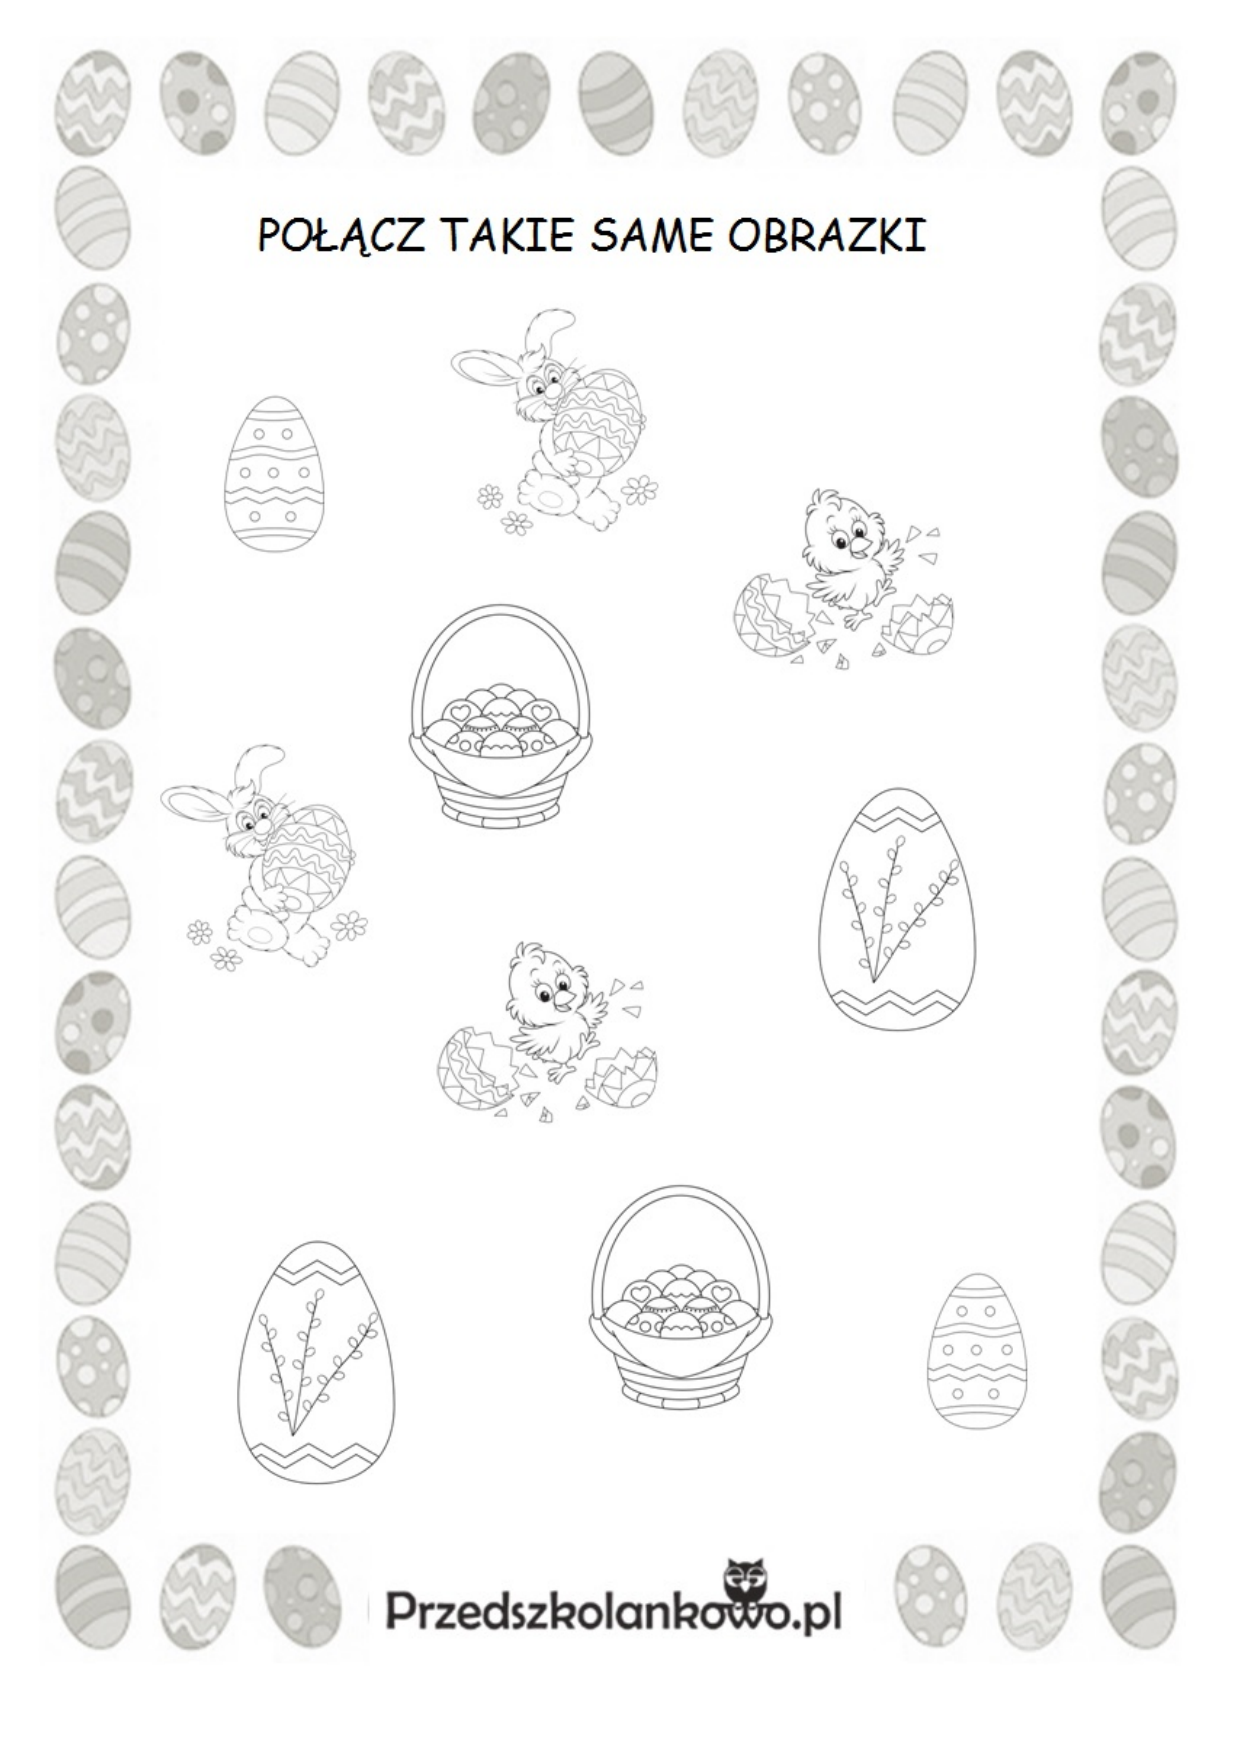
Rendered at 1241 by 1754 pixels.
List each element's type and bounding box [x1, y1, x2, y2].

picture [37, 36, 1196, 1666]
